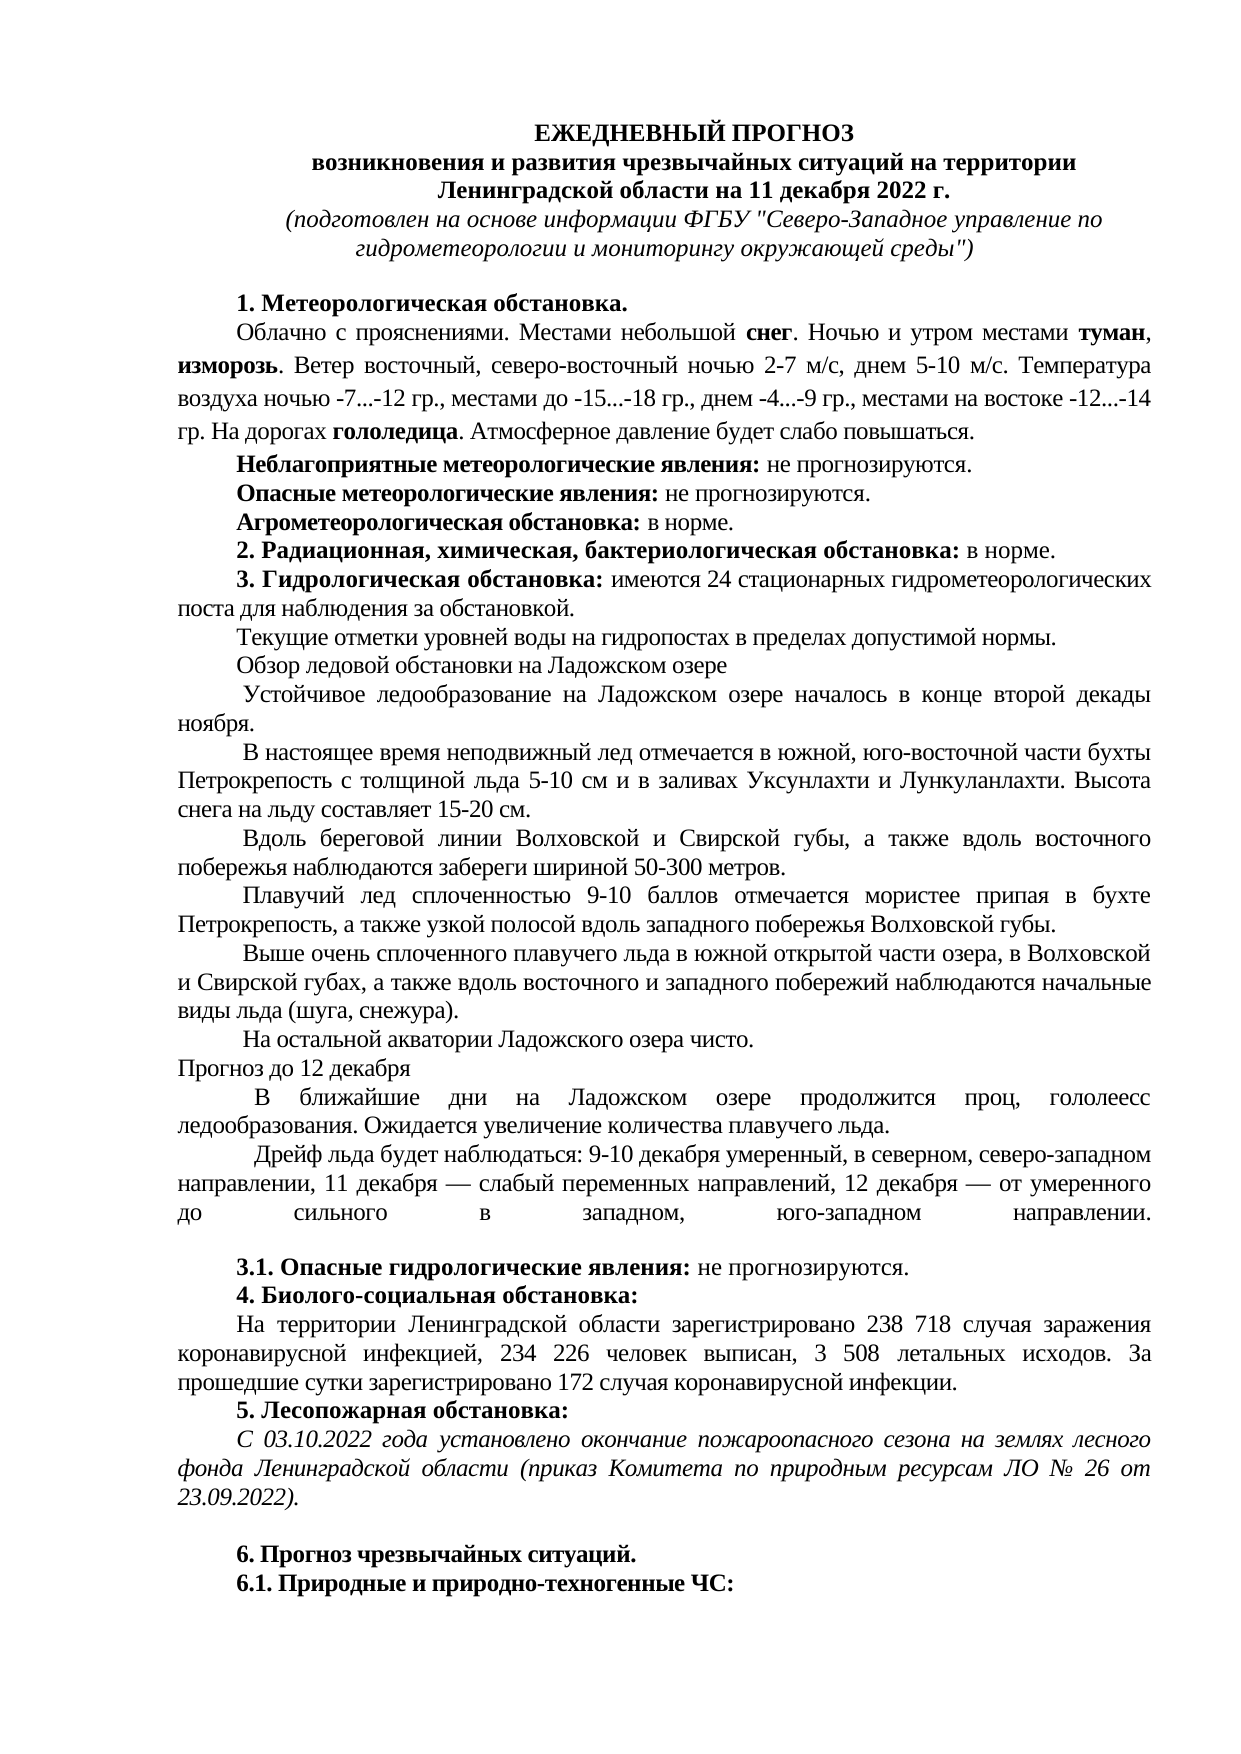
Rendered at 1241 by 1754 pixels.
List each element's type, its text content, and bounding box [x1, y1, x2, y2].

text Выше очень сплоченного плавучего льда в южной открытой части озера, в Волховской и Свирской губах, а также вдоль восточного и западного побережий наблюдаются начальные виды льда (шуга, снежура). [177, 938, 1152, 1024]
text Дрейф льда будет наблюдаться: 9-10 декабря умеренный, в северном, северо-западном направлении, 11 декабря — слабый переменных направлений, 12 декабря — от умеренного до сильного в западном, юго-западном направлении. [177, 1139, 1152, 1252]
text Агрометеорологическая обстановка: в норме. [177, 507, 1152, 535]
text ЕЖЕДНЕВНЫЙ ПРОГНОЗ [177, 118, 1152, 147]
text Неблагоприятные метеорологические явления: не прогнозируются. [177, 449, 1152, 478]
text Опасные метеорологические явления: не прогнозируются. [177, 478, 1152, 507]
text Прогноз до 12 декабря [177, 1053, 1152, 1082]
text В ближайшие дни на Ладожском озере продолжится проц, гололеесс ледообразования. Ожидается увеличение количества плавучего льда. [177, 1082, 1152, 1139]
text Вдоль береговой линии Волховской и Свирской губы, а также вдоль восточного побережья наблюдаются забереги шириной 50-300 метров. [177, 823, 1152, 880]
text Текущие отметки уровней воды на гидропостах в пределах допустимой нормы. [177, 622, 1152, 650]
text (подготовлен на основе информации ФГБУ "Северо-Западное управление по гидрометеорологии и мониторингу окружающей среды") [177, 204, 1152, 262]
text Плавучий лед сплоченностью 9-10 баллов отмечается мористее припая в бухте Петрокрепость, а также узкой полосой вдоль западного побережья Волховской губы. [177, 880, 1152, 938]
text Ленинградской области на 11 декабря 2022 г. [177, 176, 1152, 204]
text 6.1. Природные и природно-техногенные ЧС: [177, 1568, 1152, 1597]
text 4. Биолого-социальная обстановка: [177, 1280, 1152, 1309]
text Облачно с прояснениями. Местами небольшой снег. Ночью и утром местами туман, изморозь. Ветер восточный, северо-восточный ночью 2-7 м/с, днем 5-10 м/с. Температура воздуха ночью -7...-12 гр., местами до -15...-18 гр., днем -4...-9 гр., местами на востоке -12...-14 гр. На дорогах гололедица. Атмосферное давление будет слабо повышаться. [177, 317, 1152, 445]
text С 03.10.2022 года установлено окончание пожароопасного сезона на землях лесного фонда Ленинградской области (приказ Комитета по природным ресурсам ЛО № 26 от 23.09.2022). [177, 1424, 1152, 1510]
text 1. Метеорологическая обстановка. [177, 288, 1152, 317]
text 5. Лесопожарная обстановка: [177, 1395, 1152, 1424]
text 3. Гидрологическая обстановка: имеются 24 стационарных гидрометеорологических поста для наблюдения за обстановкой. [177, 564, 1152, 622]
text 3.1. Опасные гидрологические явления: не прогнозируются. [177, 1252, 1181, 1280]
text возникновения и развития чрезвычайных ситуаций на территории [177, 147, 1152, 176]
text На остальной акватории Ладожского озера чисто. [177, 1024, 1152, 1053]
text 6. Прогноз чрезвычайных ситуаций. [177, 1539, 1152, 1568]
text 2. Радиационная, химическая, бактериологическая обстановка: в норме. [177, 535, 1152, 564]
text В настоящее время неподвижный лед отмечается в южной, юго-восточной части бухты Петрокрепость с толщиной льда 5-10 см и в заливах Уксунлахти и Лункуланлахти. Высота снега на льду составляет 15-20 см. [177, 737, 1152, 823]
text Устойчивое ледообразование на Ладожском озере началось в конце второй декады ноября. [177, 679, 1152, 737]
text Обзор ледовой обстановки на Ладожском озере [177, 650, 1152, 679]
text На территории Ленинградской области зарегистрировано 238 718 случая заражения коронавирусной инфекцией, 234 226 человек выписан, 3 508 летальных исходов. За прошедшие сутки зарегистрировано 172 случая коронавирусной инфекции. [177, 1309, 1152, 1395]
